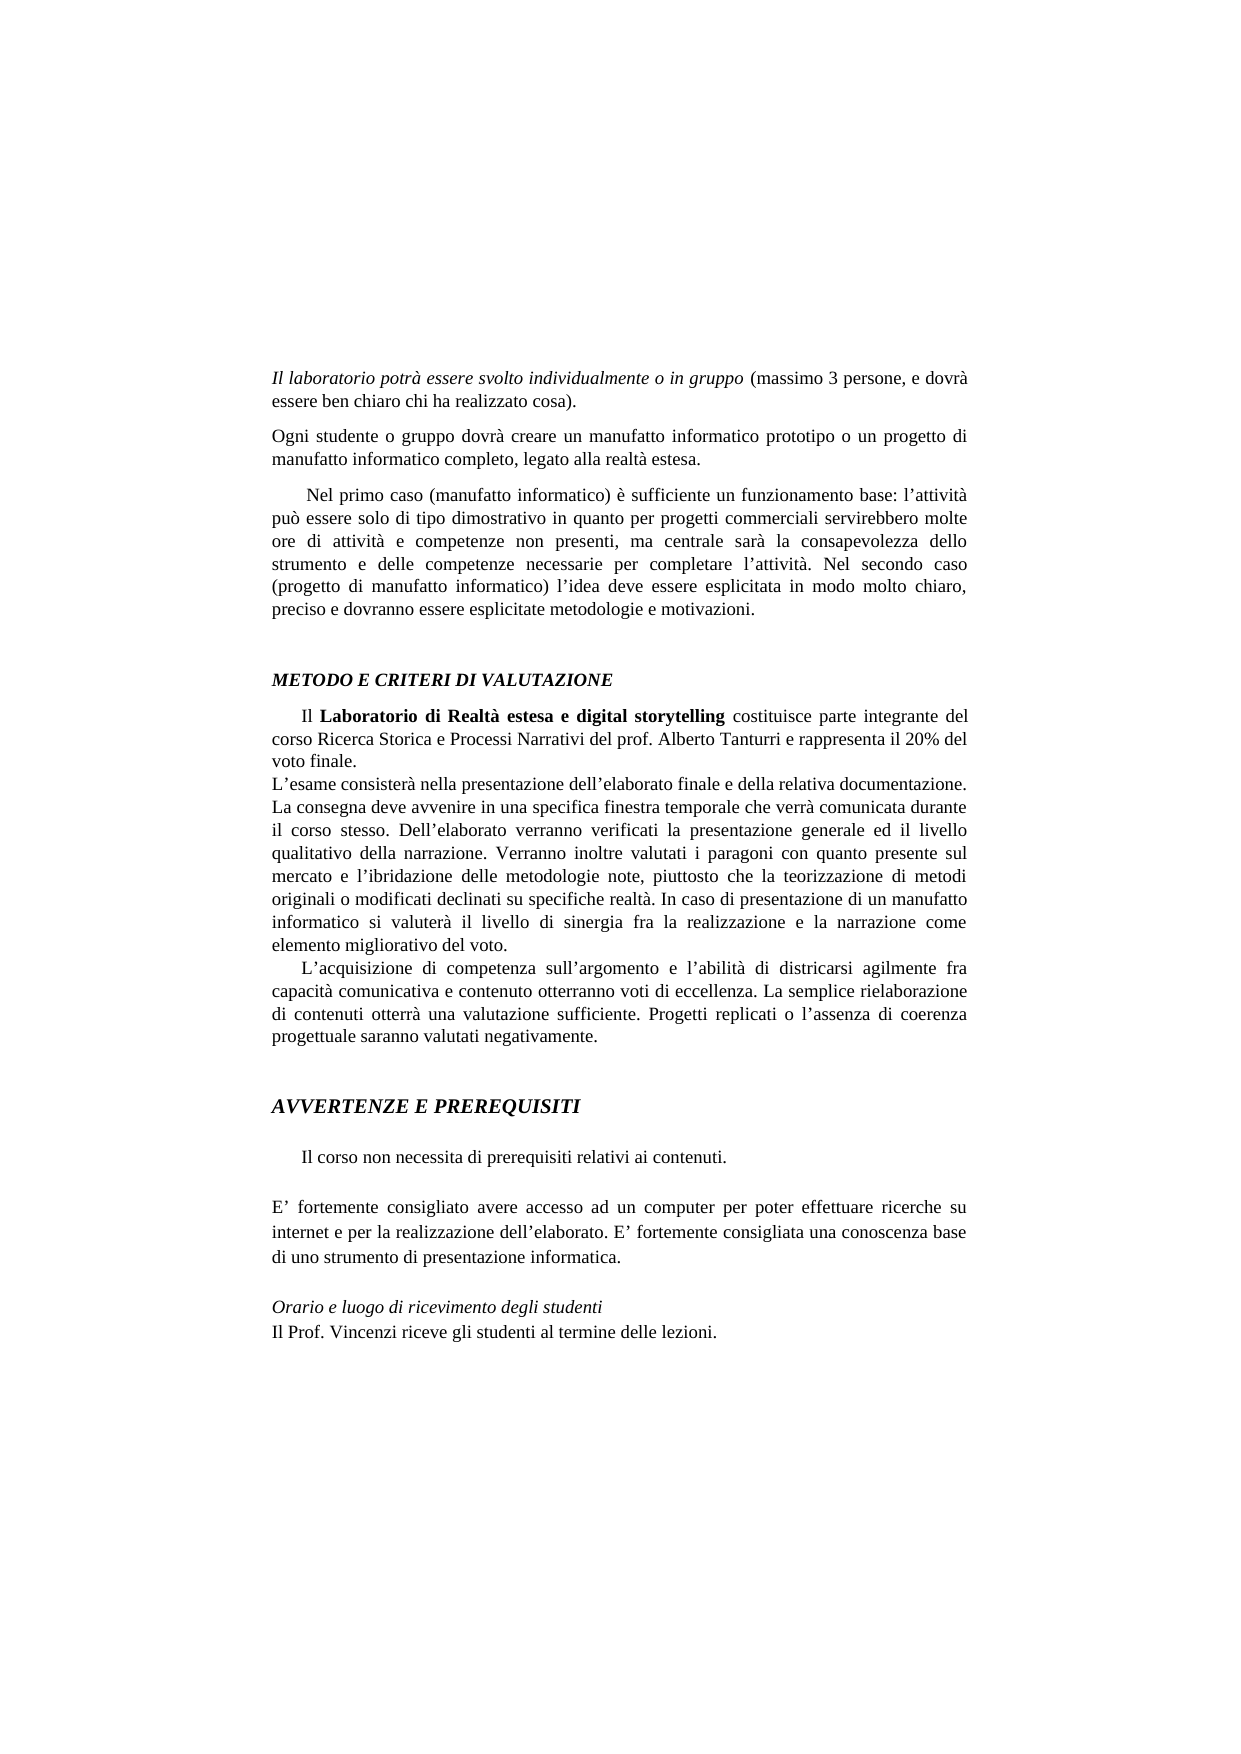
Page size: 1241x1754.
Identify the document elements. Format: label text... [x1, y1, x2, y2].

text Orario e luogo di ricevimento degli studenti [272, 1293, 968, 1318]
text METODO E CRITERI DI VALUTAZIONE [272, 668, 968, 691]
text Il Laboratorio di Realtà estesa e digital storytelling costituisce parte integrante del corso Ricerca Storica e Processi Narrativi del prof. Alberto Tanturri e rappresenta il 20% del voto finale. [272, 704, 968, 772]
text Il laboratorio potrà essere svolto individualmente o in gruppo (massimo 3 persone, e dovrà essere ben chiaro chi ha realizzato cosa). [272, 366, 968, 412]
text E’ fortemente consigliato avere accesso ad un computer per poter effettuare ricerche su internet e per la realizzazione dell’elaborato. E’ fortemente consigliata una conoscenza base di uno strumento di presentazione informatica. [272, 1193, 968, 1268]
text L’acquisizione di competenza sull’argomento e l’abilità di districarsi agilmente fra capacità comunicativa e contenuto otterranno voti di eccellenza. La semplice rielaborazione di contenuti otterrà una valutazione sufficiente. Progetti replicati o l’assenza di coerenza progettuale saranno valutati negativamente. [272, 956, 968, 1047]
text Il Prof. Vincenzi riceve gli studenti al termine delle lezioni. [272, 1318, 968, 1343]
text Il corso non necessita di prerequisiti relativi ai contenuti. [272, 1143, 968, 1168]
text AVVERTENZE E PREREQUISITI [272, 1093, 968, 1118]
text Nel primo caso (manufatto informatico) è sufficiente un funzionamento base: l’attività può essere solo di tipo dimostrativo in quanto per progetti commerciali servirebbero molte ore di attività e competenze non presenti, ma centrale sarà la consapevolezza dello strumento e delle competenze necessarie per completare l’attività. Nel secondo caso (progetto di manufatto informatico) l’idea deve essere esplicitata in modo molto chiaro, preciso e dovranno essere esplicitate metodologie e motivazioni. [272, 483, 968, 620]
text Ogni studente o gruppo dovrà creare un manufatto informatico prototipo o un progetto di manufatto informatico completo, legato alla realtà estesa. [272, 424, 968, 470]
text L’esame consisterà nella presentazione dell’elaborato finale e della relativa documentazione. La consegna deve avvenire in una specifica finestra temporale che verrà comunicata durante il corso stesso. Dell’elaborato verranno verificati la presentazione generale ed il livello qualitativo della narrazione. Verranno inoltre valutati i paragoni con quanto presente sul mercato e l’ibridazione delle metodologie note, piuttosto che la teorizzazione di metodi originali o modificati declinati su specifiche realtà. In caso di presentazione di un manufatto informatico si valuterà il livello di sinergia fra la realizzazione e la narrazione come elemento migliorativo del voto. [272, 772, 968, 956]
